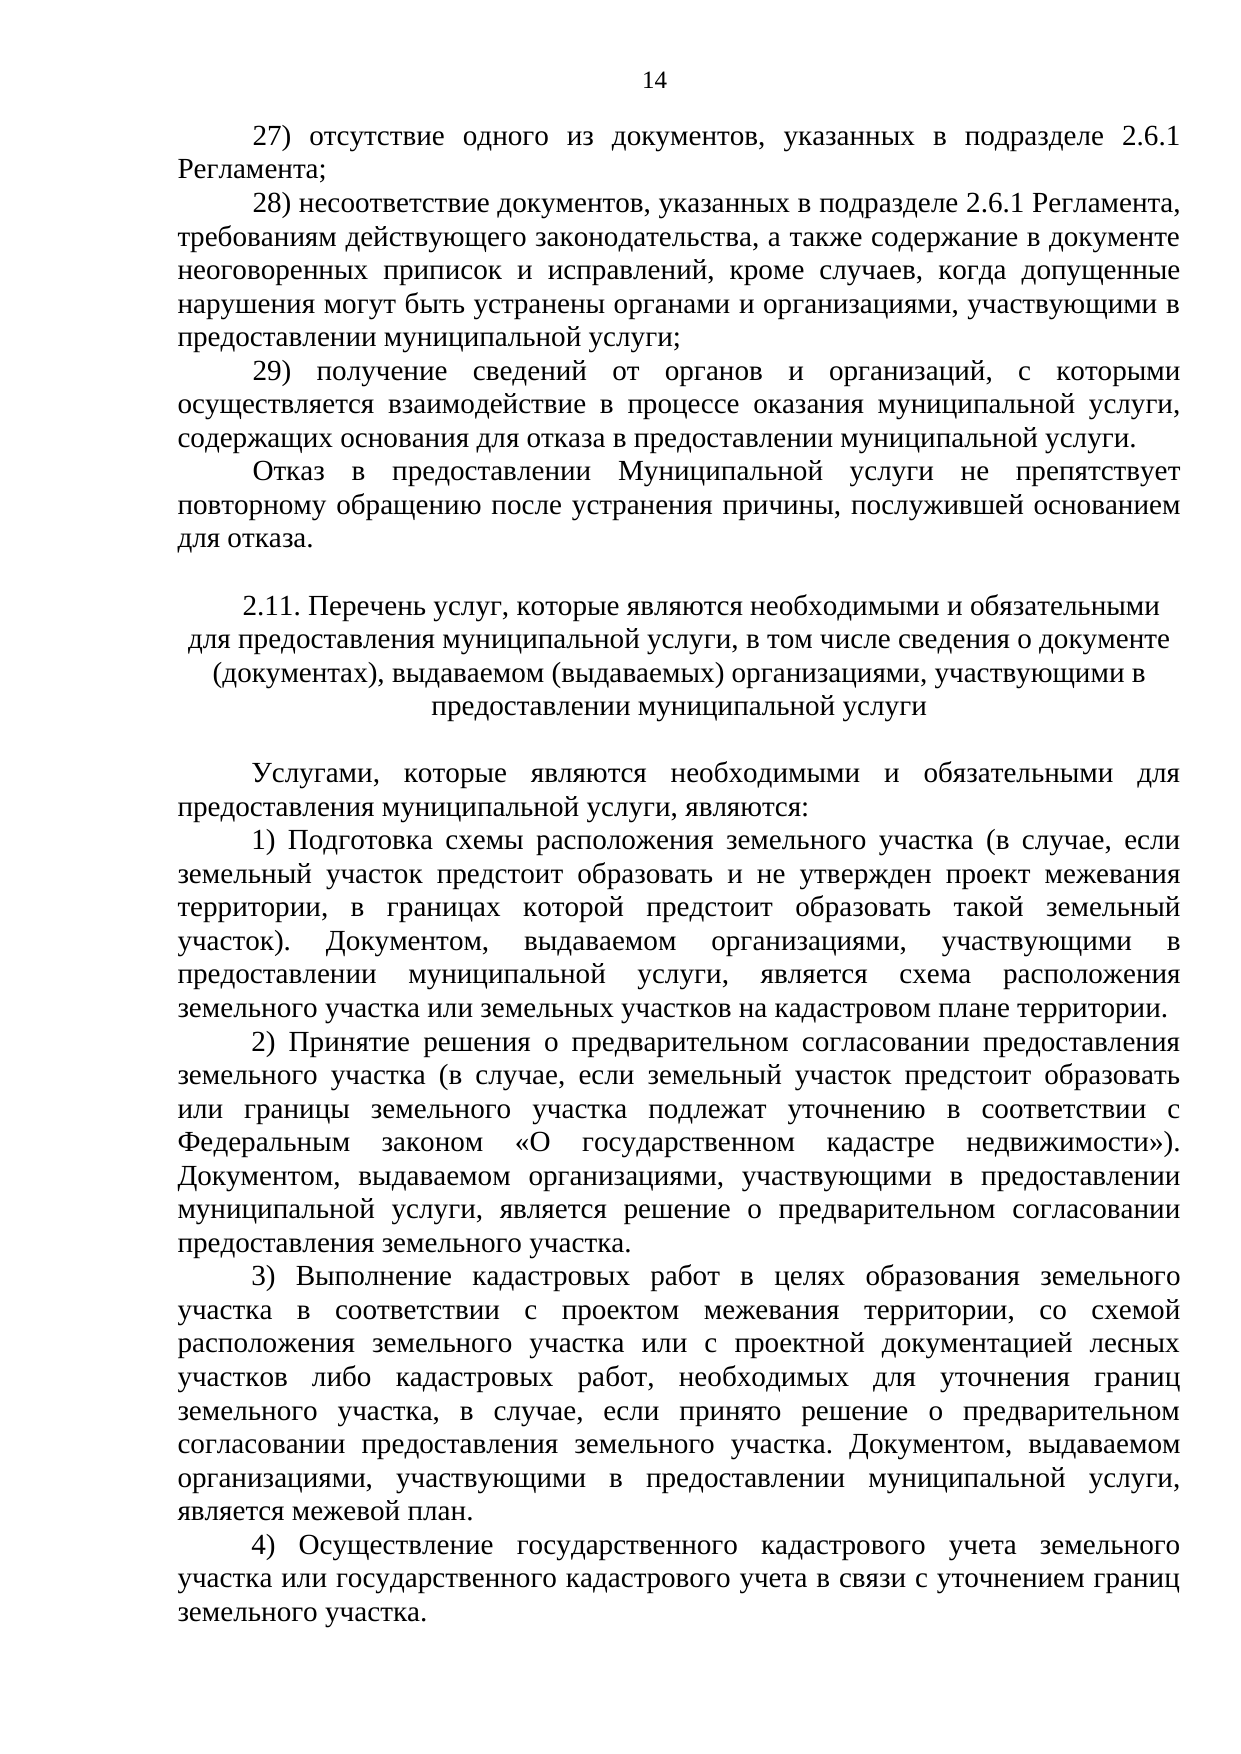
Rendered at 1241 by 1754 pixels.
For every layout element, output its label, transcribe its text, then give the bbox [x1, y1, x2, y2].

text 2.11. Перечень услуг, которые являются необходимыми и обязательными для предоставления муниципальной услуги, в том числе сведения о документе (документах), выдаваемом (выдаваемых) организациями, участвующими в предоставлении муниципальной услуги [177, 588, 1181, 722]
text 29) получение сведений от органов и организаций, с которыми осуществляется взаимодействие в процессе оказания муниципальной услуги, содержащих основания для отказа в предоставлении муниципальной услуги. [177, 353, 1181, 453]
text Отказ в предоставлении Муниципальной услуги не препятствует повторному обращению после устранения причины, послужившей основанием для отказа. [177, 453, 1181, 554]
text 28) несоответствие документов, указанных в подразделе 2.6.1 Регламента, требованиям действующего законодательства, а также содержание в документе неоговоренных приписок и исправлений, кроме случаев, когда допущенные нарушения могут быть устранены органами и организациями, участвующими в предоставлении муниципальной услуги; [177, 185, 1181, 353]
text 3) Выполнение кадастровых работ в целях образования земельного участка в соответствии с проектом межевания территории, со схемой расположения земельного участка или с проектной документацией лесных участков либо кадастровых работ, необходимых для уточнения границ земельного участка, в случае, если принято решение о предварительном согласовании предоставления земельного участка. Документом, выдаваемом организациями, участвующими в предоставлении муниципальной услуги, является межевой план. [177, 1258, 1181, 1527]
text 2) Принятие решения о предварительном согласовании предоставления земельного участка (в случае, если земельный участок предстоит образовать или границы земельного участка подлежат уточнению в соответствии с Федеральным законом «О государственном кадастре недвижимости»). Документом, выдаваемом организациями, участвующими в предоставлении муниципальной услуги, является решение о предварительном согласовании предоставления земельного участка. [177, 1024, 1181, 1258]
text Услугами, которые являются необходимыми и обязательными для предоставления муниципальной услуги, являются: [177, 755, 1181, 822]
text 27) отсутствие одного из документов, указанных в подразделе 2.6.1 Регламента; [177, 118, 1181, 185]
text 4) Осуществление государственного кадастрового учета земельного участка или государственного кадастрового учета в связи с уточнением границ земельного участка. [177, 1527, 1181, 1627]
text 1) Подготовка схемы расположения земельного участка (в случае, если земельный участок предстоит образовать и не утвержден проект межевания территории, в границах которой предстоит образовать такой земельный участок). Документом, выдаваемом организациями, участвующими в предоставлении муниципальной услуги, является схема расположения земельного участка или земельных участков на кадастровом плане территории. [177, 822, 1181, 1024]
